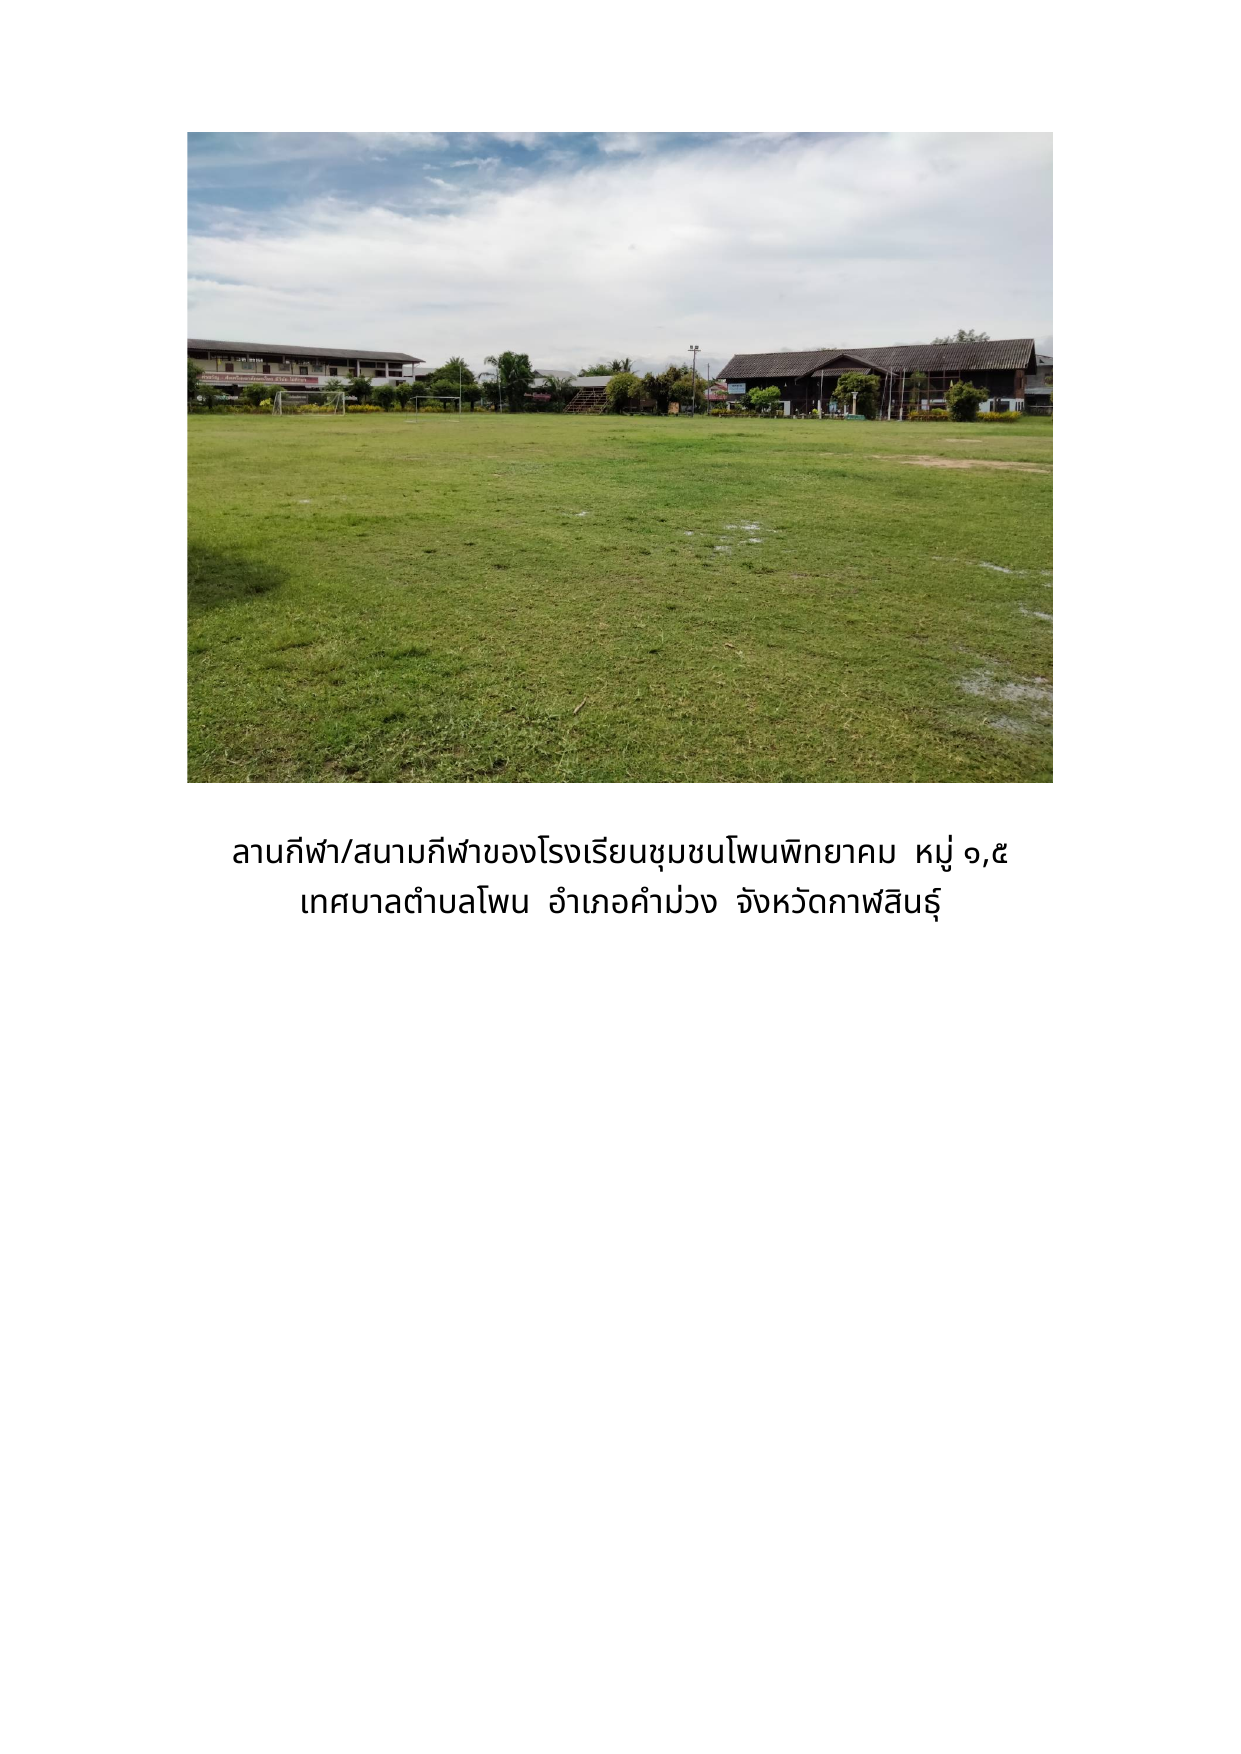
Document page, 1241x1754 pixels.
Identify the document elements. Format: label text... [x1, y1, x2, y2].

picture [187, 132, 1053, 783]
text เทศบาลตำบลโพน อำเภอคำม่วง จังหวัดกาฬสินธุ์ [150, 878, 1090, 929]
text ลานกีฬา/สนามกีฬาของโรงเรียนชุมชนโพนพิทยาคม หมู่ ๑,๕ [150, 828, 1090, 878]
